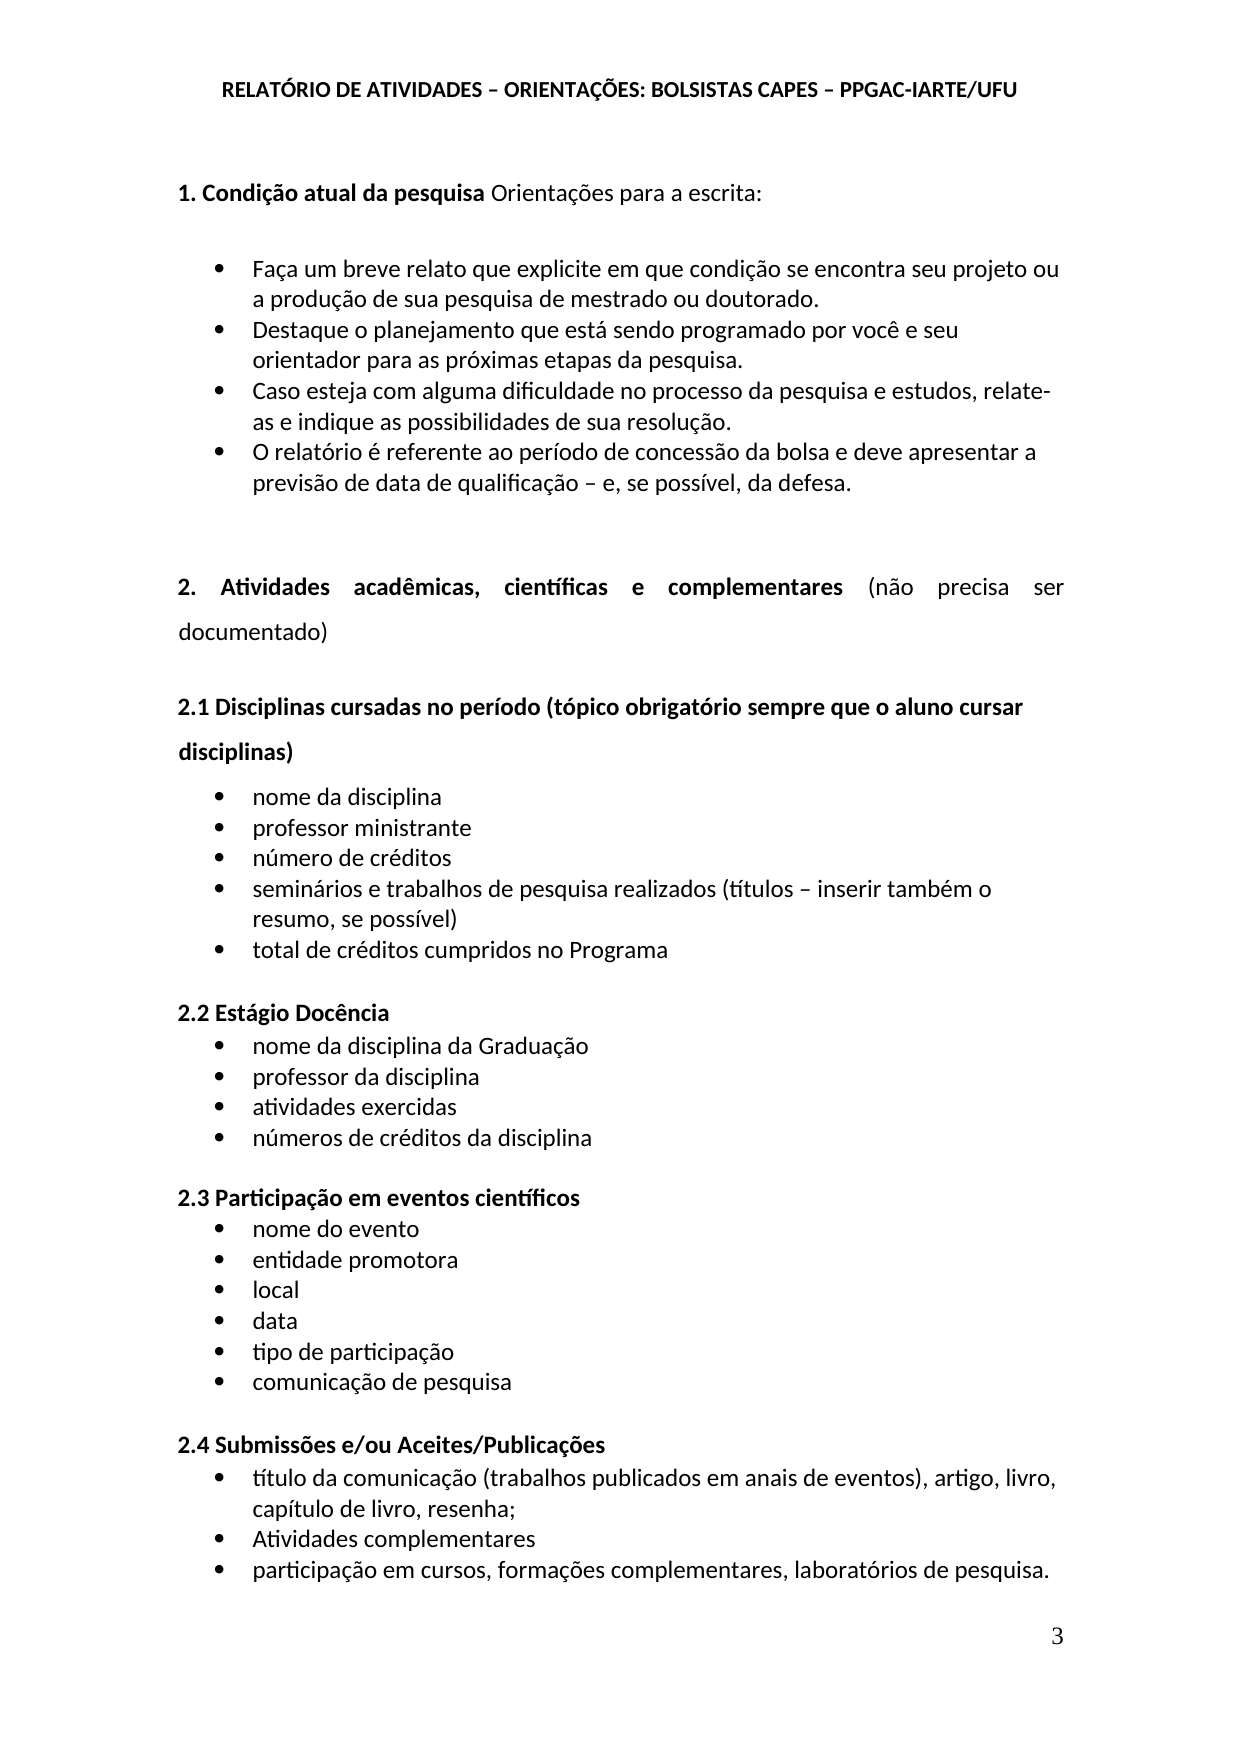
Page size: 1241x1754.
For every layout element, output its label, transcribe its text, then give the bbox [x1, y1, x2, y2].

text 2. Atividades acadêmicas, científicas e complementares (não precisa ser documentado) [177, 571, 1064, 647]
list Faça um breve relato que explicite em que condição se encontra seu projeto ou a produção de sua pesquisa de mestrado ou doutorado. [215, 253, 1069, 314]
list Destaque o planejamento que está sendo programado por você e seu orientador para as próximas etapas da pesquisa. [215, 314, 1069, 375]
list atividades exercidas [215, 1092, 1069, 1122]
list professor ministrante [215, 812, 1069, 843]
list total de créditos cumpridos no Programa [215, 934, 1069, 965]
text 2.3 Participação em eventos científicos [177, 1182, 1064, 1213]
list nome da disciplina [215, 782, 1069, 812]
list comunicação de pesquisa [215, 1366, 1069, 1397]
text 1. Condição atual da pesquisa Orientações para a escrita: [177, 177, 1069, 208]
list número de créditos [215, 843, 1069, 873]
list local [215, 1274, 1069, 1305]
list data [215, 1305, 1069, 1336]
list nome do evento [215, 1213, 1069, 1244]
list números de créditos da disciplina [215, 1122, 1069, 1153]
text 2.2 Estágio Docência [177, 998, 1069, 1028]
text 2.1 Disciplinas cursadas no período (tópico obrigatório sempre que o aluno cursar disciplinas) [177, 691, 1069, 767]
list participação em cursos, formações complementares, laboratórios de pesquisa. [215, 1554, 1069, 1584]
list professor da disciplina [215, 1061, 1069, 1092]
list nome da disciplina da Graduação [215, 1031, 1069, 1061]
list título da comunicação (trabalhos publicados em anais de eventos), artigo, livro, capítulo de livro, resenha; [215, 1462, 1069, 1523]
list O relatório é referente ao período de concessão da bolsa e deve apresentar a previsão de data de qualificação – e, se possível, da defesa. [215, 436, 1069, 497]
list Caso esteja com alguma dificuldade no processo da pesquisa e estudos, relate-as e indique as possibilidades de sua resolução. [215, 375, 1069, 436]
list seminários e trabalhos de pesquisa realizados (títulos – inserir também o resumo, se possível) [215, 873, 1069, 934]
list entidade promotora [215, 1244, 1069, 1274]
list Atividades complementares [215, 1523, 1069, 1554]
list tipo de participação [215, 1336, 1069, 1366]
text 2.4 Submissões e/ou Aceites/Publicações [177, 1429, 1069, 1460]
